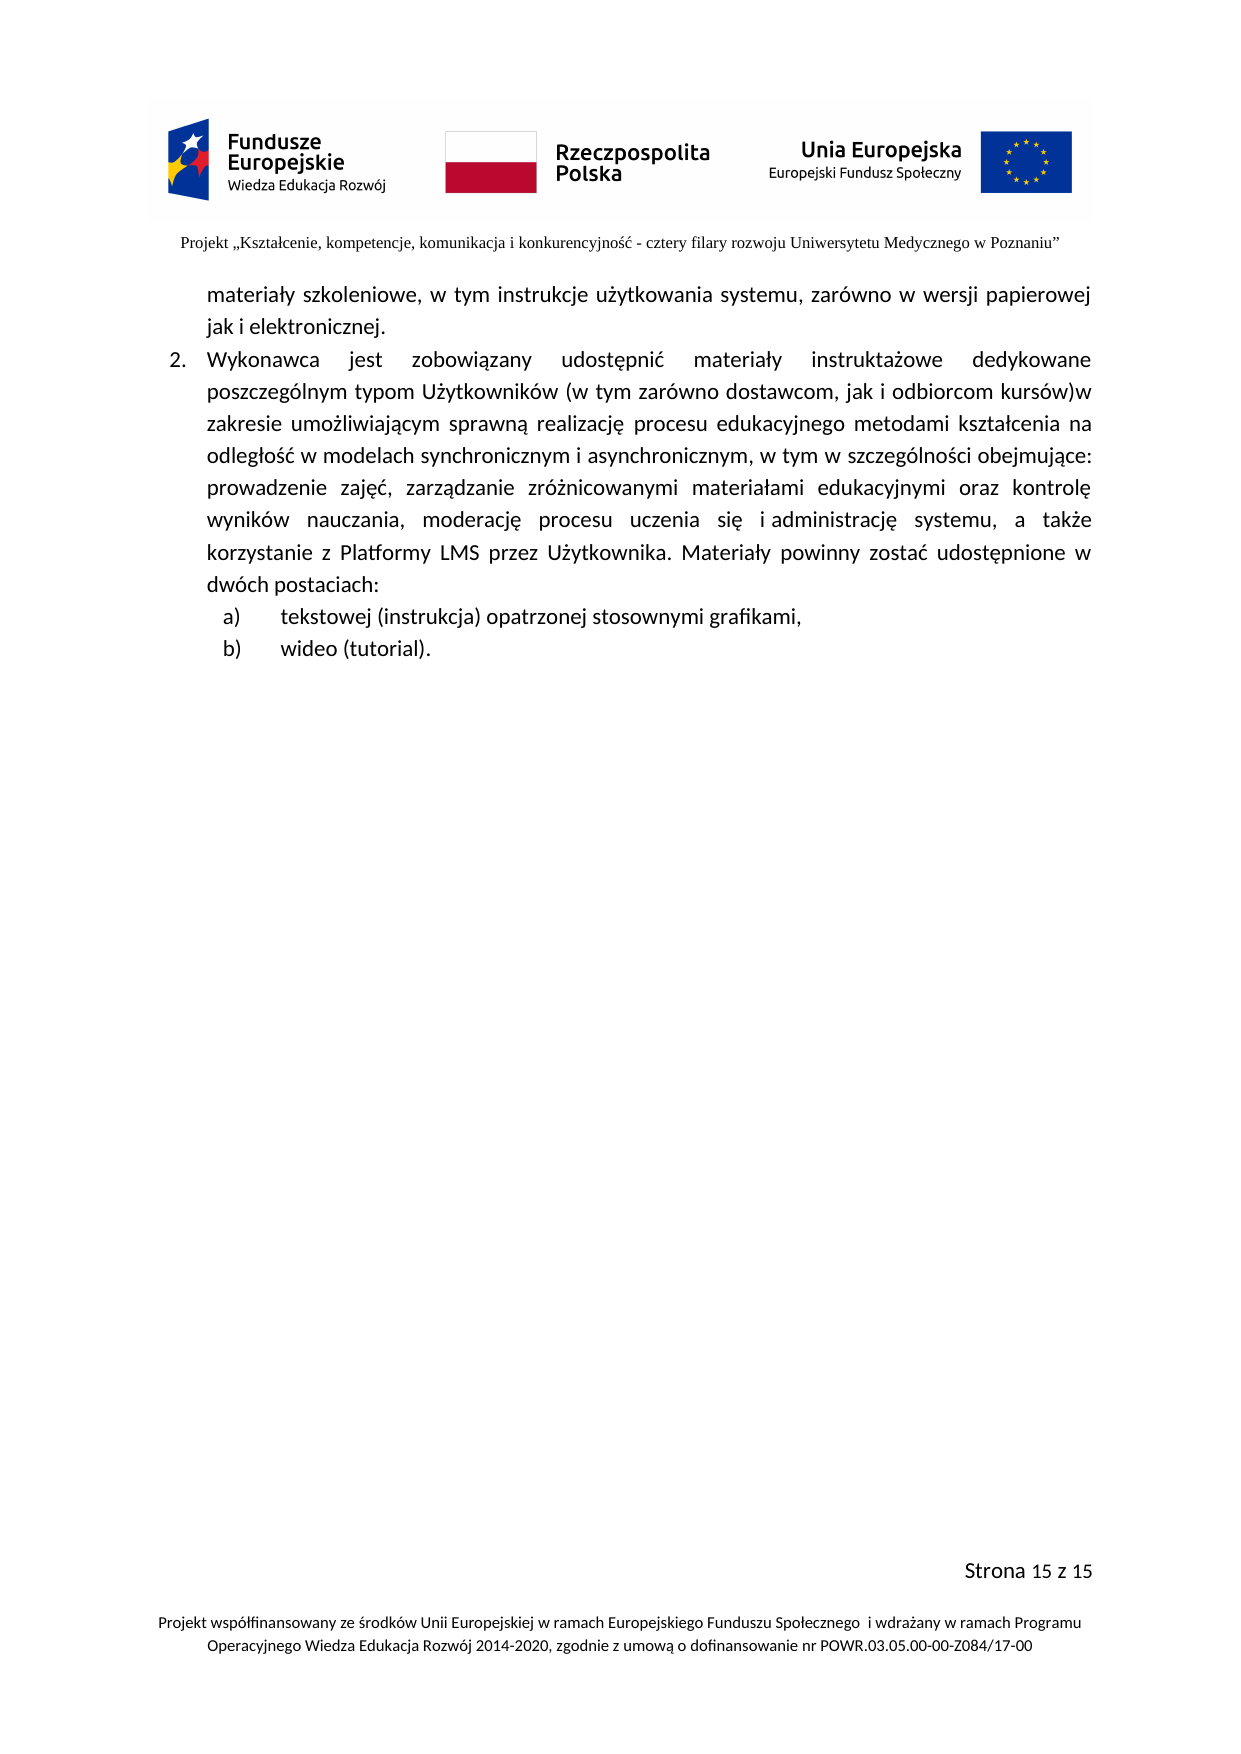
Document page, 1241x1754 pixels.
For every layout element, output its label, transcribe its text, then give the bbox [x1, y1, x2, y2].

list Wykonawca jest zobowiązany udostępnić materiały instruktażowe dedykowane poszczególnym typom Użytkowników (w tym zarówno dostawcom, jak i odbiorcom kursów)w zakresie umożliwiającym sprawną realizację procesu edukacyjnego metodami kształcenia na odległość w modelach synchronicznym i asynchronicznym, w tym w szczególności obejmujące: prowadzenie zajęć, zarządzanie zróżnicowanymi materiałami edukacyjnymi oraz kontrolę wyników nauczania, moderację procesu uczenia się i administrację systemu, a także korzystanie z Platformy LMS przez Użytkownika. Materiały powinny zostać udostępnione w dwóch postaciach: [169, 345, 1093, 598]
list tekstowej (instrukcja) opatrzonej stosownymi grafikami, [223, 602, 1093, 630]
picture [148, 98, 1092, 221]
list wideo (tutorial). [223, 634, 1093, 662]
